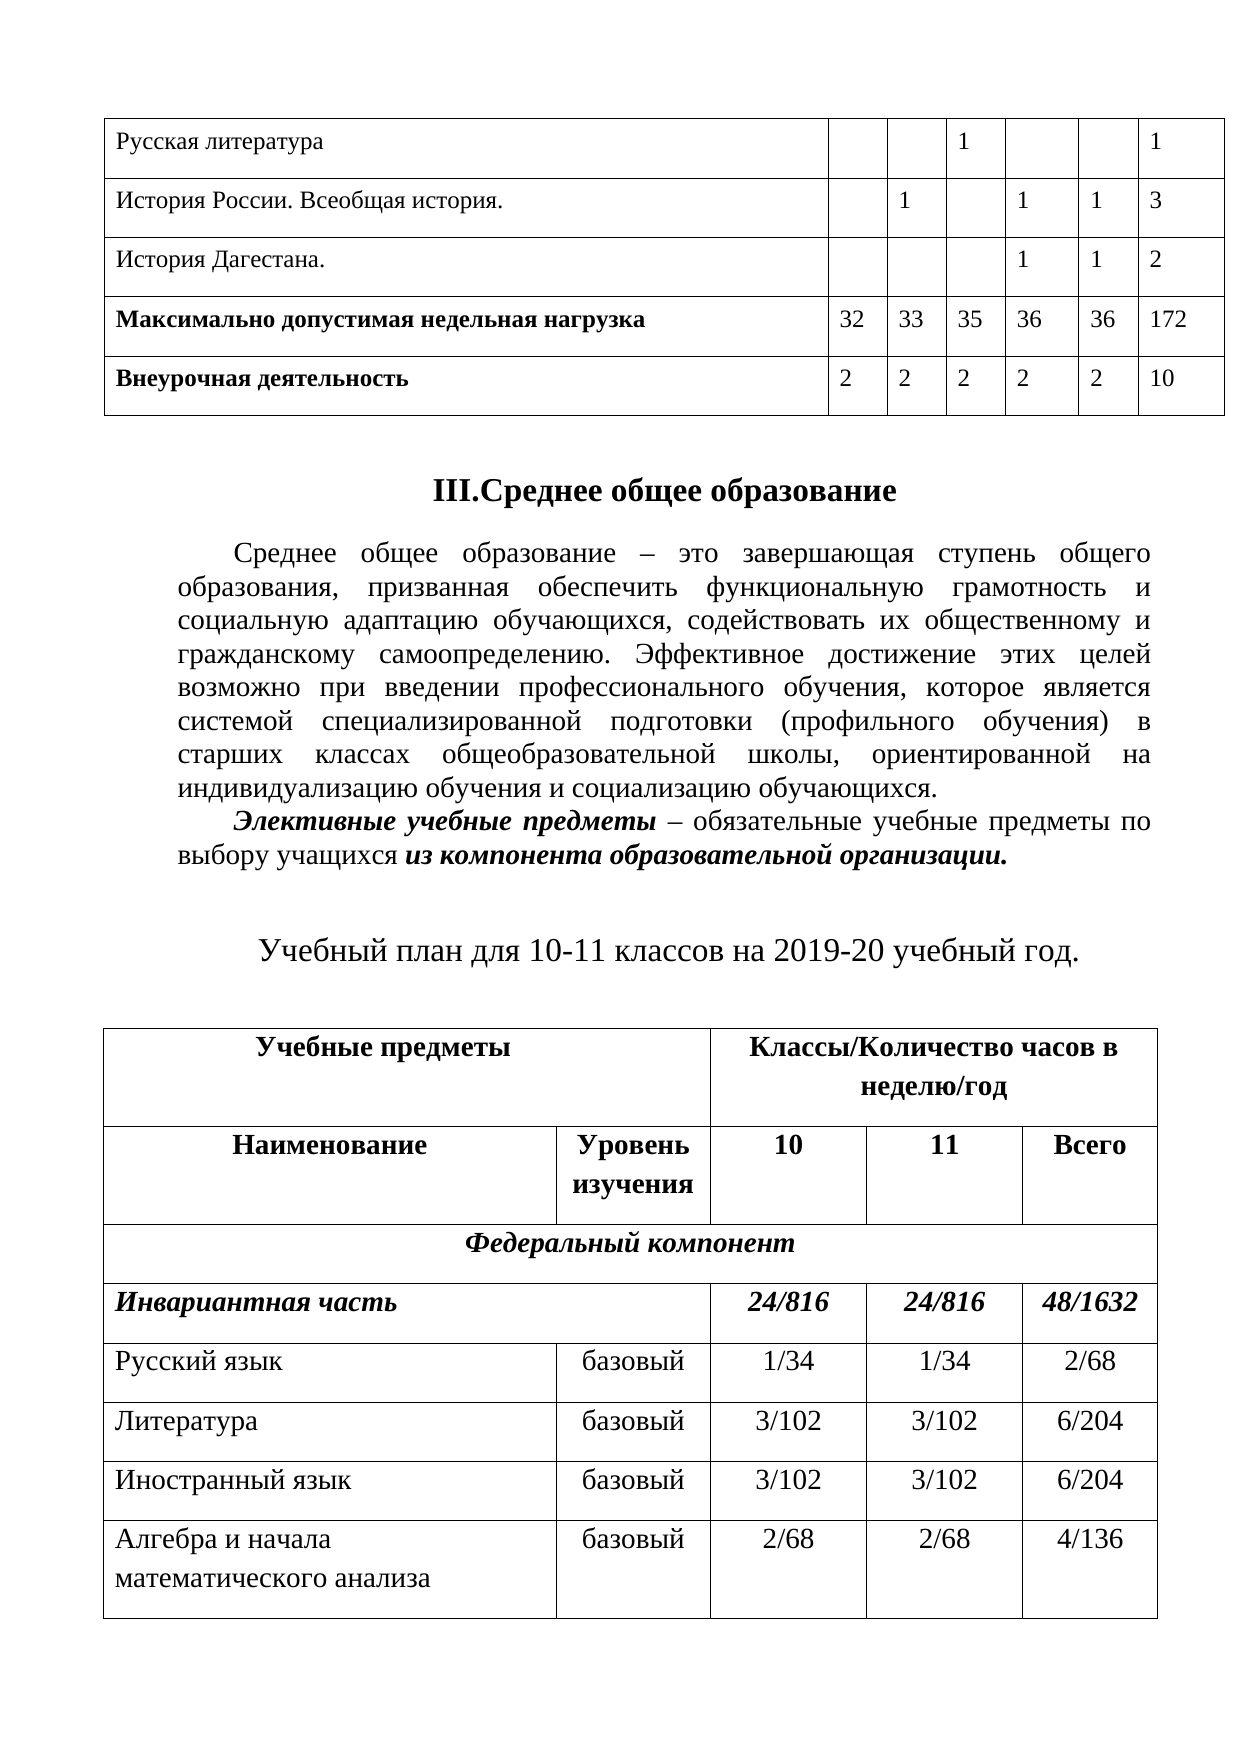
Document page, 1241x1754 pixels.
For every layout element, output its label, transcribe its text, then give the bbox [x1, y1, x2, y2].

table_cell 2 [1006, 357, 1078, 415]
table_cell Наименование [104, 1127, 556, 1224]
table_cell Инвариантная часть [104, 1284, 710, 1342]
table_cell 1/34 [867, 1344, 1022, 1402]
table_cell [1079, 119, 1138, 177]
table_cell 6/204 [1023, 1403, 1157, 1461]
table_cell 2 [947, 357, 1005, 415]
text Учебный план для 10-11 классов на 2019-20 учебный год. [177, 930, 1152, 968]
table_cell 24/816 [711, 1284, 866, 1342]
table_cell 32 [829, 297, 887, 356]
table_cell 1 [1006, 179, 1078, 237]
table_cell 2/68 [867, 1521, 1022, 1618]
table_cell [888, 238, 946, 296]
table_cell [888, 119, 946, 177]
table_cell 3/102 [867, 1462, 1022, 1520]
table_cell [829, 238, 887, 296]
table_cell 10 [711, 1127, 866, 1224]
text Элективные учебные предметы – обязательные учебные предметы по выбору учащихся из компонента образовательной организации. [177, 803, 1152, 871]
table_cell [829, 179, 887, 237]
table_cell [947, 238, 1005, 296]
table_cell 172 [1139, 297, 1224, 356]
table_cell базовый [557, 1462, 710, 1520]
table_cell 1/34 [711, 1344, 866, 1402]
table_cell 3/102 [711, 1462, 866, 1520]
table_cell 1 [1139, 119, 1224, 177]
table_cell 1 [1079, 238, 1138, 296]
table_cell Русская литература [105, 119, 828, 177]
table_cell 48/1632 [1023, 1284, 1157, 1342]
table_cell 1 [947, 119, 1005, 177]
table_cell 2 [888, 357, 946, 415]
table_cell Максимально допустимая недельная нагрузка [105, 297, 828, 356]
table_header Учебные предметы [104, 1029, 710, 1126]
table_cell Внеурочная деятельность [105, 357, 828, 415]
table_cell 1 [1079, 179, 1138, 237]
table_cell 36 [1006, 297, 1078, 356]
table_cell 2/68 [711, 1521, 866, 1618]
table_cell 10 [1139, 357, 1224, 415]
table_cell [947, 179, 1005, 237]
table_cell 1 [1006, 238, 1078, 296]
table_cell 11 [867, 1127, 1022, 1224]
table_cell 1 [888, 179, 946, 237]
table_cell Литература [104, 1403, 556, 1461]
table_cell базовый [557, 1403, 710, 1461]
table_cell 35 [947, 297, 1005, 356]
table_cell 3/102 [867, 1403, 1022, 1461]
text III.Среднее общее образование [177, 470, 1152, 508]
table_cell 2 [1139, 238, 1224, 296]
table_cell Всего [1023, 1127, 1157, 1224]
table_header Классы/Количество часов в неделю/год [711, 1029, 1157, 1126]
table_cell 6/204 [1023, 1462, 1157, 1520]
table_cell 4/136 [1023, 1521, 1157, 1618]
table_cell [1006, 119, 1078, 177]
table_cell История Дагестана. [105, 238, 828, 296]
table_cell Иностранный язык [104, 1462, 556, 1520]
table_cell 33 [888, 297, 946, 356]
table_cell 3/102 [711, 1403, 866, 1461]
table_cell базовый [557, 1521, 710, 1618]
table_cell Алгебра и начала математического анализа [104, 1521, 556, 1618]
table_cell 36 [1079, 297, 1138, 356]
table_cell Уровень изучения [557, 1127, 710, 1224]
table_cell [829, 119, 887, 177]
table_cell 2 [829, 357, 887, 415]
table_cell 24/816 [867, 1284, 1022, 1342]
text Среднее общее образование – это завершающая ступень общего образования, призванная обеспечить функциональную грамотность и социальную адаптацию обучающихся, содействовать их общественному и гражданскому самоопределению. Эффективное достижение этих целей возможно при введении профессионального обучения, которое является системой специализированной подготовки (профильного обучения) в старших классах общеобразовательной школы, ориентированной на индивидуализацию обучения и социализацию обучающихся. [177, 535, 1152, 803]
table_cell 2/68 [1023, 1344, 1157, 1402]
table_cell 3 [1139, 179, 1224, 237]
table_cell базовый [557, 1344, 710, 1402]
table_cell 2 [1079, 357, 1138, 415]
table_cell Русский язык [104, 1344, 556, 1402]
table_cell Федеральный компонент [104, 1225, 1157, 1283]
table_cell История России. Всеобщая история. [105, 179, 828, 237]
